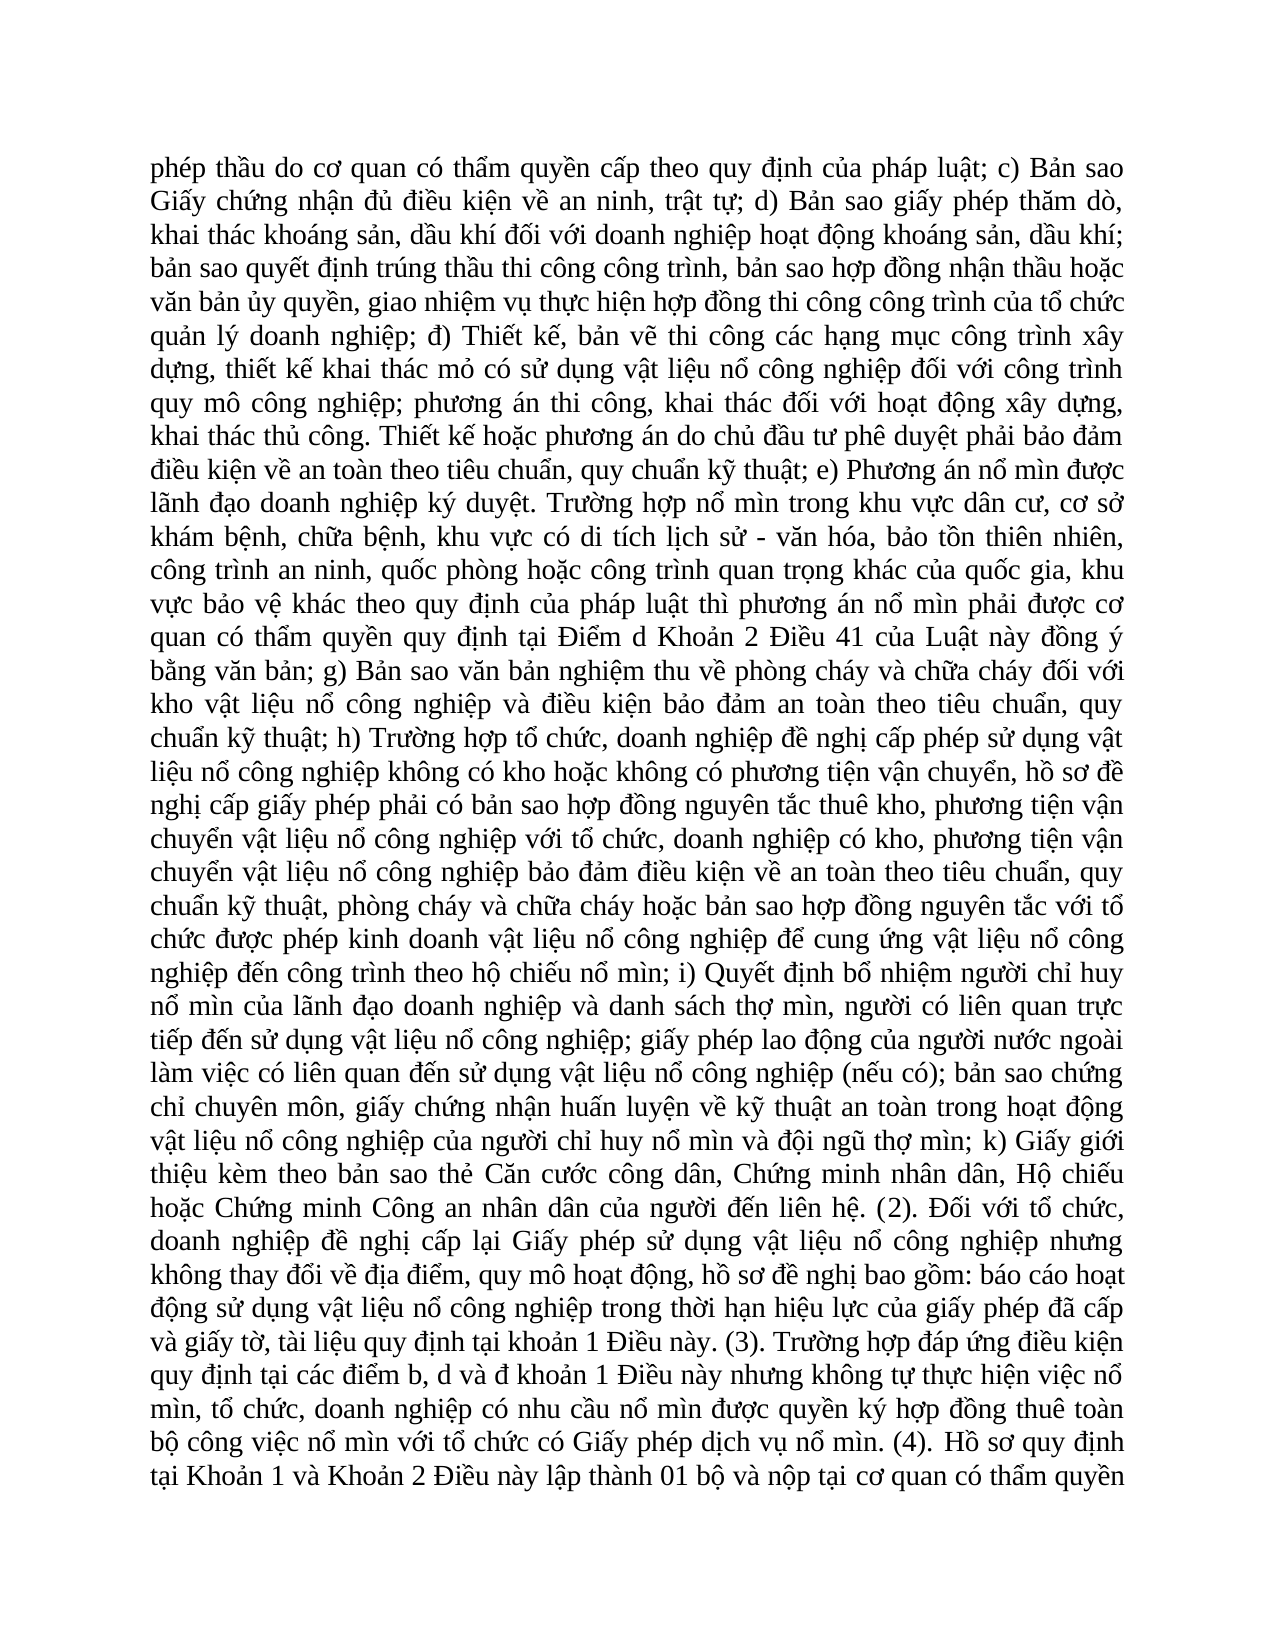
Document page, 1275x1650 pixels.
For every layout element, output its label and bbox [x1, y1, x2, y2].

text [150, 150, 1125, 1492]
